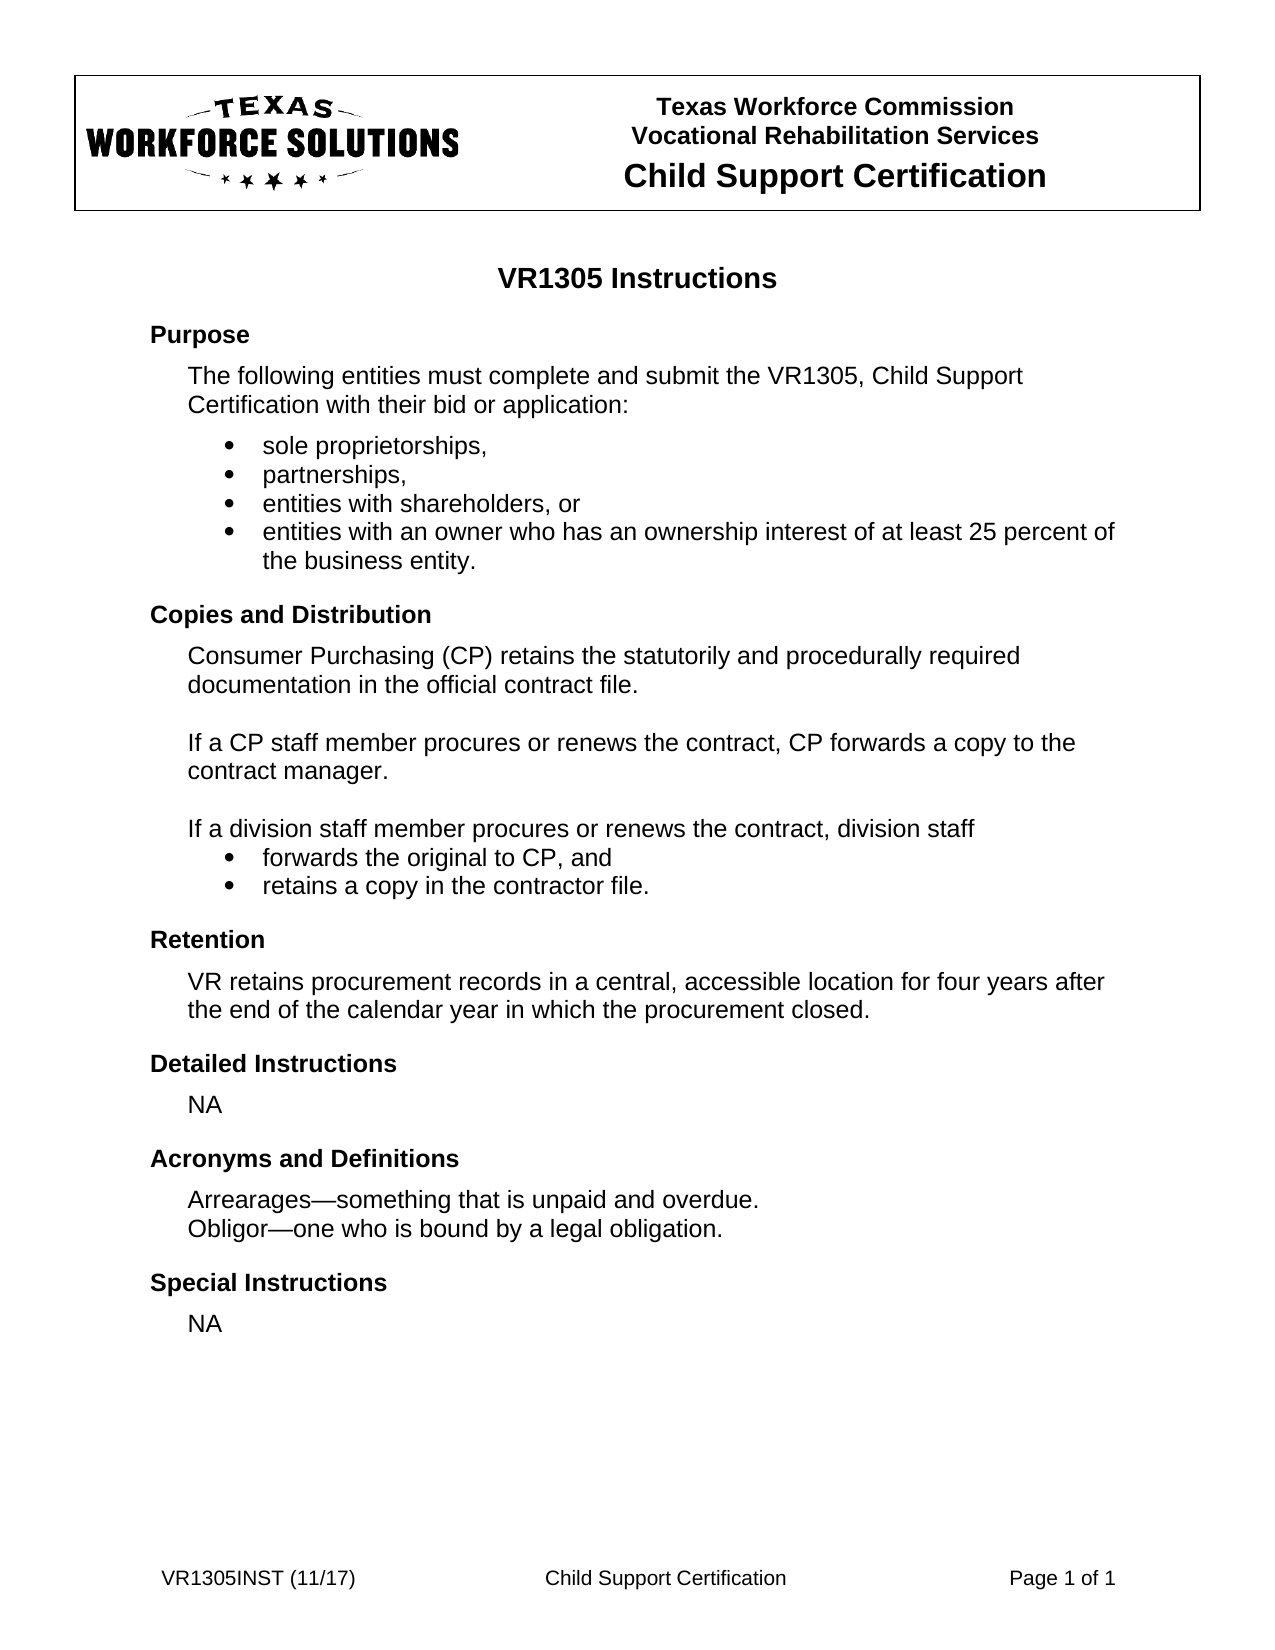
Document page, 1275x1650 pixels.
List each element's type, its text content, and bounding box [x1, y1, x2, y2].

text NA [187, 1090, 1125, 1119]
subtitle Acronyms and Definitions [150, 1144, 1125, 1173]
text Arrearages—something that is unpaid and overdue. [187, 1185, 1125, 1214]
text VR retains procurement records in a central, accessible location for four years after the end of the calendar year in which the procurement closed. [187, 966, 1125, 1024]
list entities with shareholders, or [225, 488, 1125, 517]
text If a division staff member procures or renews the contract, division staff [187, 814, 1125, 842]
subtitle Special Instructions [150, 1268, 1125, 1296]
subtitle VR1305 Instructions [150, 261, 1125, 294]
table_header [76, 76, 471, 210]
subtitle Purpose [150, 319, 1125, 348]
list partnerships, [225, 460, 1125, 488]
subtitle Retention [150, 925, 1125, 954]
text If a CP staff member procures or renews the contract, CP forwards a copy to the contract manager. [187, 727, 1125, 785]
table_header Texas Workforce Commission Vocational Rehabilitation Services Child Support Certification [471, 76, 1199, 210]
text NA [187, 1309, 1125, 1338]
list sole proprietorships, [225, 431, 1125, 460]
list forwards the original to CP, and [225, 842, 1125, 871]
list entities with an owner who has an ownership interest of at least 25 percent of the business entity. [225, 517, 1125, 575]
picture [86, 95, 459, 191]
list retains a copy in the contractor file. [225, 871, 1125, 900]
subtitle Copies and Distribution [150, 600, 1125, 629]
text Obligor—one who is bound by a legal obligation. [187, 1214, 1125, 1243]
text The following entities must complete and submit the VR1305, Child Support Certification with their bid or application: [187, 361, 1125, 418]
text Consumer Purchasing (CP) retains the statutorily and procedurally required documentation in the official contract file. [187, 641, 1125, 699]
subtitle Detailed Instructions [150, 1049, 1125, 1078]
